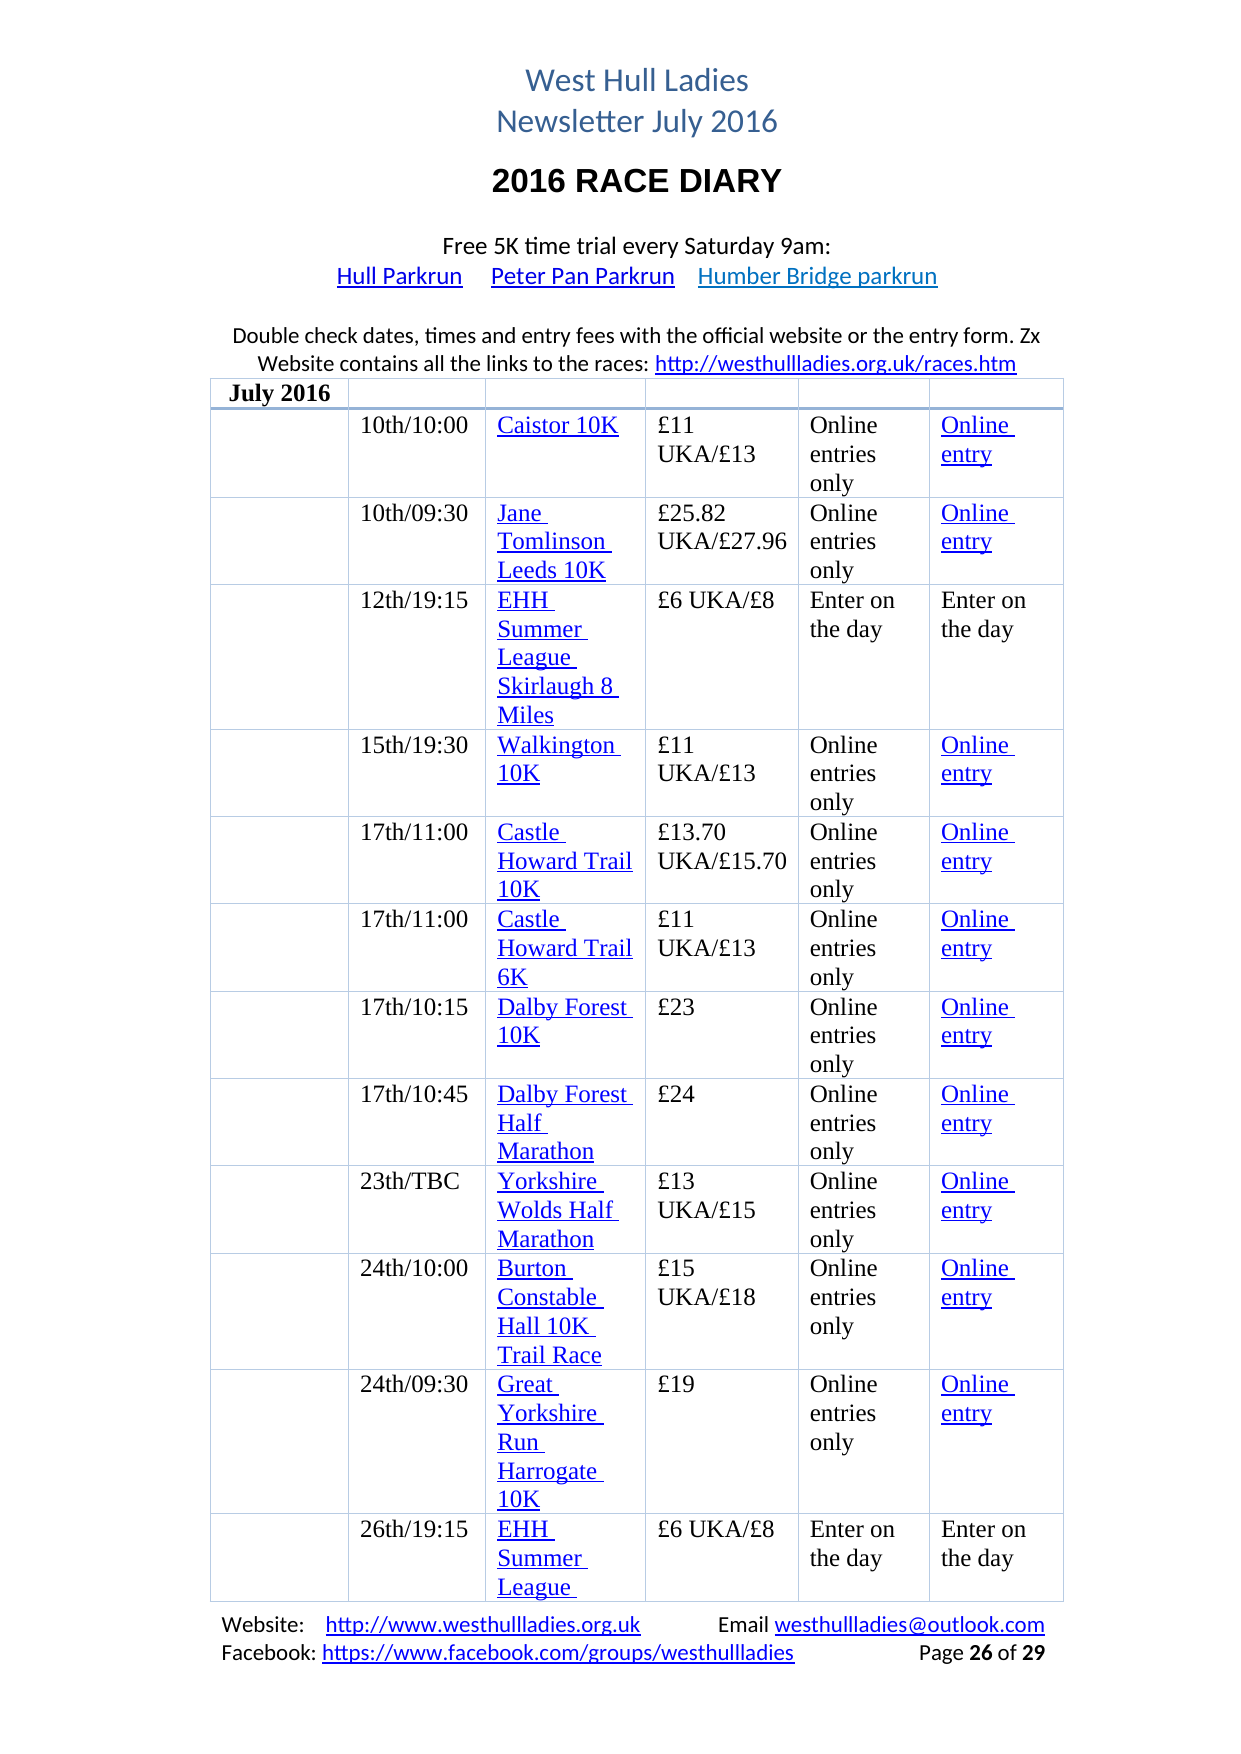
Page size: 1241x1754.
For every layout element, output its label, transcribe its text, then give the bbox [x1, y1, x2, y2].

table_cell Online entry [930, 817, 1063, 903]
table_cell 10th/10:00 [349, 410, 485, 497]
table_cell Online entry [930, 1370, 1063, 1513]
table_cell £23 [646, 992, 798, 1078]
table_cell Castle Howard Trail 6K [486, 904, 645, 991]
table_cell Online entry [930, 1166, 1063, 1252]
table_cell Online entries only [799, 904, 929, 991]
table_header [349, 379, 485, 407]
table_cell £13 UKA/£15 [646, 1166, 798, 1252]
table_cell Caistor 10K [486, 410, 645, 497]
table_cell Great Yorkshire Run Harrogate 10K [486, 1370, 645, 1513]
table_header [930, 379, 1063, 407]
table_cell Enter on the day [930, 585, 1063, 729]
table_cell [211, 817, 348, 903]
table_cell £19 [646, 1370, 798, 1513]
table_cell Online entry [930, 904, 1063, 991]
table_cell Enter on the day [799, 585, 929, 729]
table_cell £13.70 UKA/£15.70 [646, 817, 798, 903]
table_cell Online entry [930, 498, 1063, 584]
table_cell [211, 1514, 348, 1601]
table_cell [211, 730, 348, 816]
table_cell [211, 904, 348, 991]
text 2016 RACE DIARY [221, 161, 1053, 199]
table_cell Online entries only [799, 1254, 929, 1368]
table_cell Yorkshire Wolds Half Marathon [486, 1166, 645, 1252]
table_cell Online entry [930, 1254, 1063, 1368]
table_header [486, 379, 645, 407]
table_cell Online entries only [799, 1166, 929, 1252]
table_header [799, 379, 929, 407]
table_cell Online entries only [799, 992, 929, 1078]
table_cell [211, 1370, 348, 1513]
table_cell 24th/09:30 [349, 1370, 485, 1513]
table_cell [211, 1079, 348, 1165]
table_cell Castle Howard Trail 10K [486, 817, 645, 903]
table_cell [211, 585, 348, 729]
table_cell Online entries only [799, 730, 929, 816]
table_cell £6 UKA/£8 [646, 585, 798, 729]
table_header [646, 379, 798, 407]
table_cell [211, 1254, 348, 1368]
table_cell Online entry [930, 730, 1063, 816]
text Free 5K time trial every Saturday 9am: [221, 230, 1053, 260]
table_cell 10th/09:30 [349, 498, 485, 584]
table_header July 2016 [211, 379, 348, 407]
table_cell Jane Tomlinson Leeds 10K [486, 498, 645, 584]
table_cell Online entries only [799, 1370, 929, 1513]
table_cell Online entries only [799, 410, 929, 497]
table_cell 23th/TBC [349, 1166, 485, 1252]
table_cell £6 UKA/£8 [646, 1514, 798, 1601]
table_cell 17th/11:00 [349, 817, 485, 903]
table_cell Dalby Forest Half Marathon [486, 1079, 645, 1165]
table_cell £25.82 UKA/£27.96 [646, 498, 798, 584]
table_cell Online entry [930, 410, 1063, 497]
table_cell Online entries only [799, 817, 929, 903]
table_cell £11 UKA/£13 [646, 904, 798, 991]
table_cell 17th/11:00 [349, 904, 485, 991]
table_cell 17th/10:45 [349, 1079, 485, 1165]
table_cell [211, 1166, 348, 1252]
table_cell 26th/19:15 [349, 1514, 485, 1601]
table_cell [211, 498, 348, 584]
table_cell Walkington 10K [486, 730, 645, 816]
table_cell £24 [646, 1079, 798, 1165]
table_cell [211, 410, 348, 497]
table_cell Dalby Forest 10K [486, 992, 645, 1078]
table_cell Enter on the day [930, 1514, 1063, 1601]
table_cell Online entries only [799, 498, 929, 584]
table_cell £11 UKA/£13 [646, 410, 798, 497]
table_cell £15 UKA/£18 [646, 1254, 798, 1368]
table_cell EHH Summer League Skirlaugh 8 Miles [486, 585, 645, 729]
table_cell [211, 992, 348, 1078]
table_cell Online entries only [799, 1079, 929, 1165]
table_cell 12th/19:15 [349, 585, 485, 729]
table_cell £11 UKA/£13 [646, 730, 798, 816]
table_cell Enter on the day [799, 1514, 929, 1601]
table_cell 17th/10:15 [349, 992, 485, 1078]
table_cell 15th/19:30 [349, 730, 485, 816]
table_cell Online entry [930, 992, 1063, 1078]
table_cell 24th/10:00 [349, 1254, 485, 1368]
text Hull Parkrun Peter Pan Parkrun Humber Bridge parkrun [221, 260, 1053, 291]
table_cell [486, 1514, 645, 1601]
text Double check dates, times and entry fees with the official website or the entry form. Zx Website contains all the links to the races: http://westhullladies.org.uk/races.htm [221, 321, 1053, 377]
table_cell Online entry [930, 1079, 1063, 1165]
table_cell Burton Constable Hall 10K Trail Race [486, 1254, 645, 1368]
